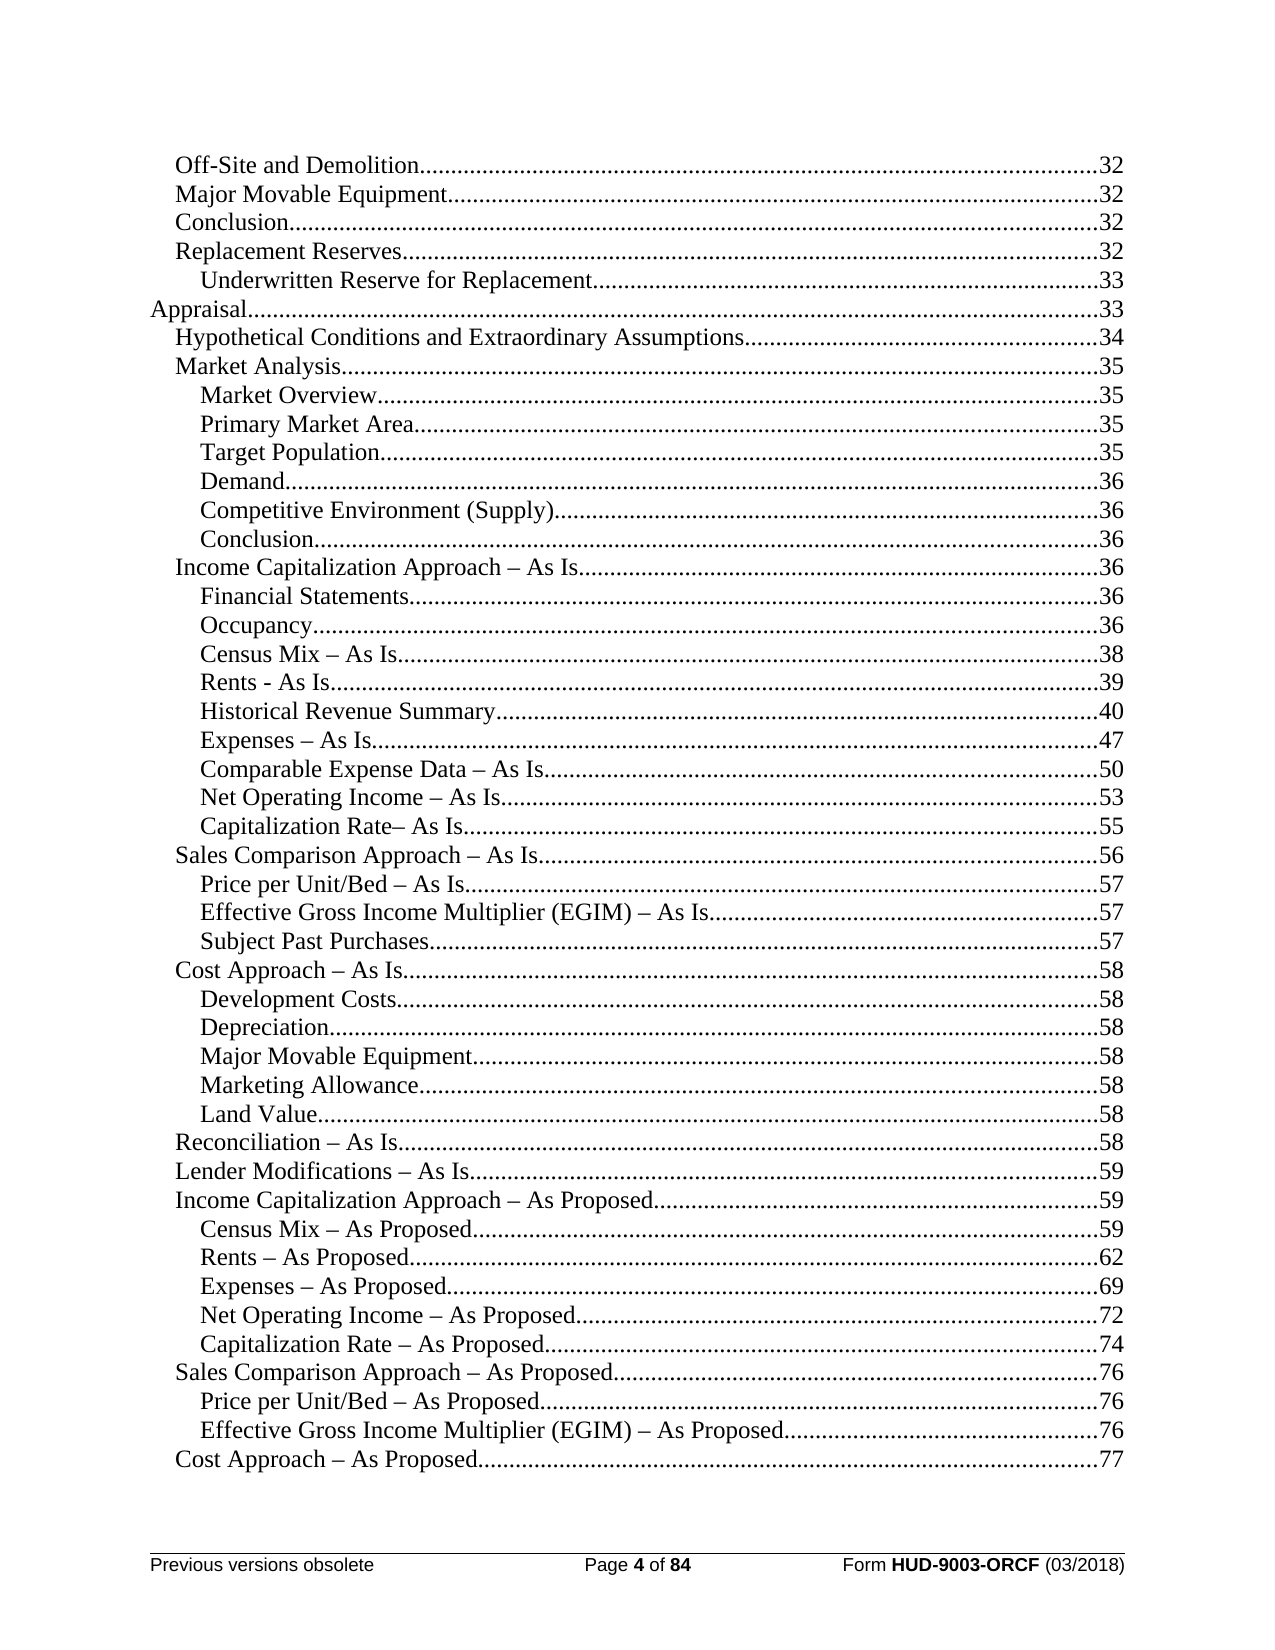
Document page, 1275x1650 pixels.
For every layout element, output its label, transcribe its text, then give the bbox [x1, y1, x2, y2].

text Sales Comparison Approach – As Is 56 [175, 840, 1125, 869]
text Major Movable Equipment 32 [175, 179, 1125, 207]
text Expenses – As Proposed 69 [200, 1271, 1125, 1300]
text Market Overview 35 [200, 380, 1125, 409]
text Hypothetical Conditions and Extraordinary Assumptions 34 [175, 322, 1125, 351]
text Rents – As Proposed 62 [200, 1242, 1125, 1271]
text Conclusion 32 [175, 207, 1125, 236]
text Net Operating Income – As Is 53 [200, 782, 1125, 811]
text Development Costs 58 [200, 984, 1125, 1012]
text Comparable Expense Data – As Is 50 [200, 754, 1125, 782]
text Conclusion 36 [200, 524, 1125, 552]
text Primary Market Area 35 [200, 409, 1125, 437]
text Expenses – As Is 47 [200, 725, 1125, 754]
text Rents - As Is 39 [200, 667, 1125, 696]
text Target Population 35 [200, 437, 1125, 466]
text Appraisal 33 [150, 294, 1125, 322]
text Effective Gross Income Multiplier (EGIM) – As Proposed 76 [200, 1415, 1125, 1444]
text Census Mix – As Is 38 [200, 639, 1125, 667]
text Subject Past Purchases 57 [200, 926, 1125, 955]
text Off-Site and Demolition 32 [175, 150, 1125, 179]
text Price per Unit/Bed – As Is 57 [200, 869, 1125, 897]
text Competitive Environment (Supply) 36 [200, 495, 1125, 524]
text Net Operating Income – As Proposed 72 [200, 1300, 1125, 1329]
text Marketing Allowance 58 [200, 1070, 1125, 1099]
text Historical Revenue Summary 40 [200, 696, 1125, 725]
text Underwritten Reserve for Replacement 33 [200, 265, 1125, 294]
text Income Capitalization Approach – As Is 36 [175, 552, 1125, 581]
text Price per Unit/Bed – As Proposed 76 [200, 1386, 1125, 1415]
text Lender Modifications – As Is 59 [175, 1156, 1125, 1185]
text Replacement Reserves 32 [175, 236, 1125, 265]
text Land Value 58 [200, 1099, 1125, 1127]
text Cost Approach – As Is 58 [175, 955, 1125, 984]
text Market Analysis 35 [175, 351, 1125, 380]
text Depreciation 58 [200, 1012, 1125, 1041]
text Capitalization Rate– As Is 55 [200, 811, 1125, 840]
text Major Movable Equipment 58 [200, 1041, 1125, 1070]
text Occupancy 36 [200, 610, 1125, 639]
text Cost Approach – As Proposed 77 [175, 1444, 1125, 1472]
text Income Capitalization Approach – As Proposed 59 [175, 1185, 1125, 1214]
text Effective Gross Income Multiplier (EGIM) – As Is 57 [200, 897, 1125, 926]
text Capitalization Rate – As Proposed 74 [200, 1329, 1125, 1357]
text Demand 36 [200, 466, 1125, 495]
text Census Mix – As Proposed 59 [200, 1214, 1125, 1242]
text Financial Statements 36 [200, 581, 1125, 610]
text Reconciliation – As Is 58 [175, 1127, 1125, 1156]
text Sales Comparison Approach – As Proposed 76 [175, 1357, 1125, 1386]
